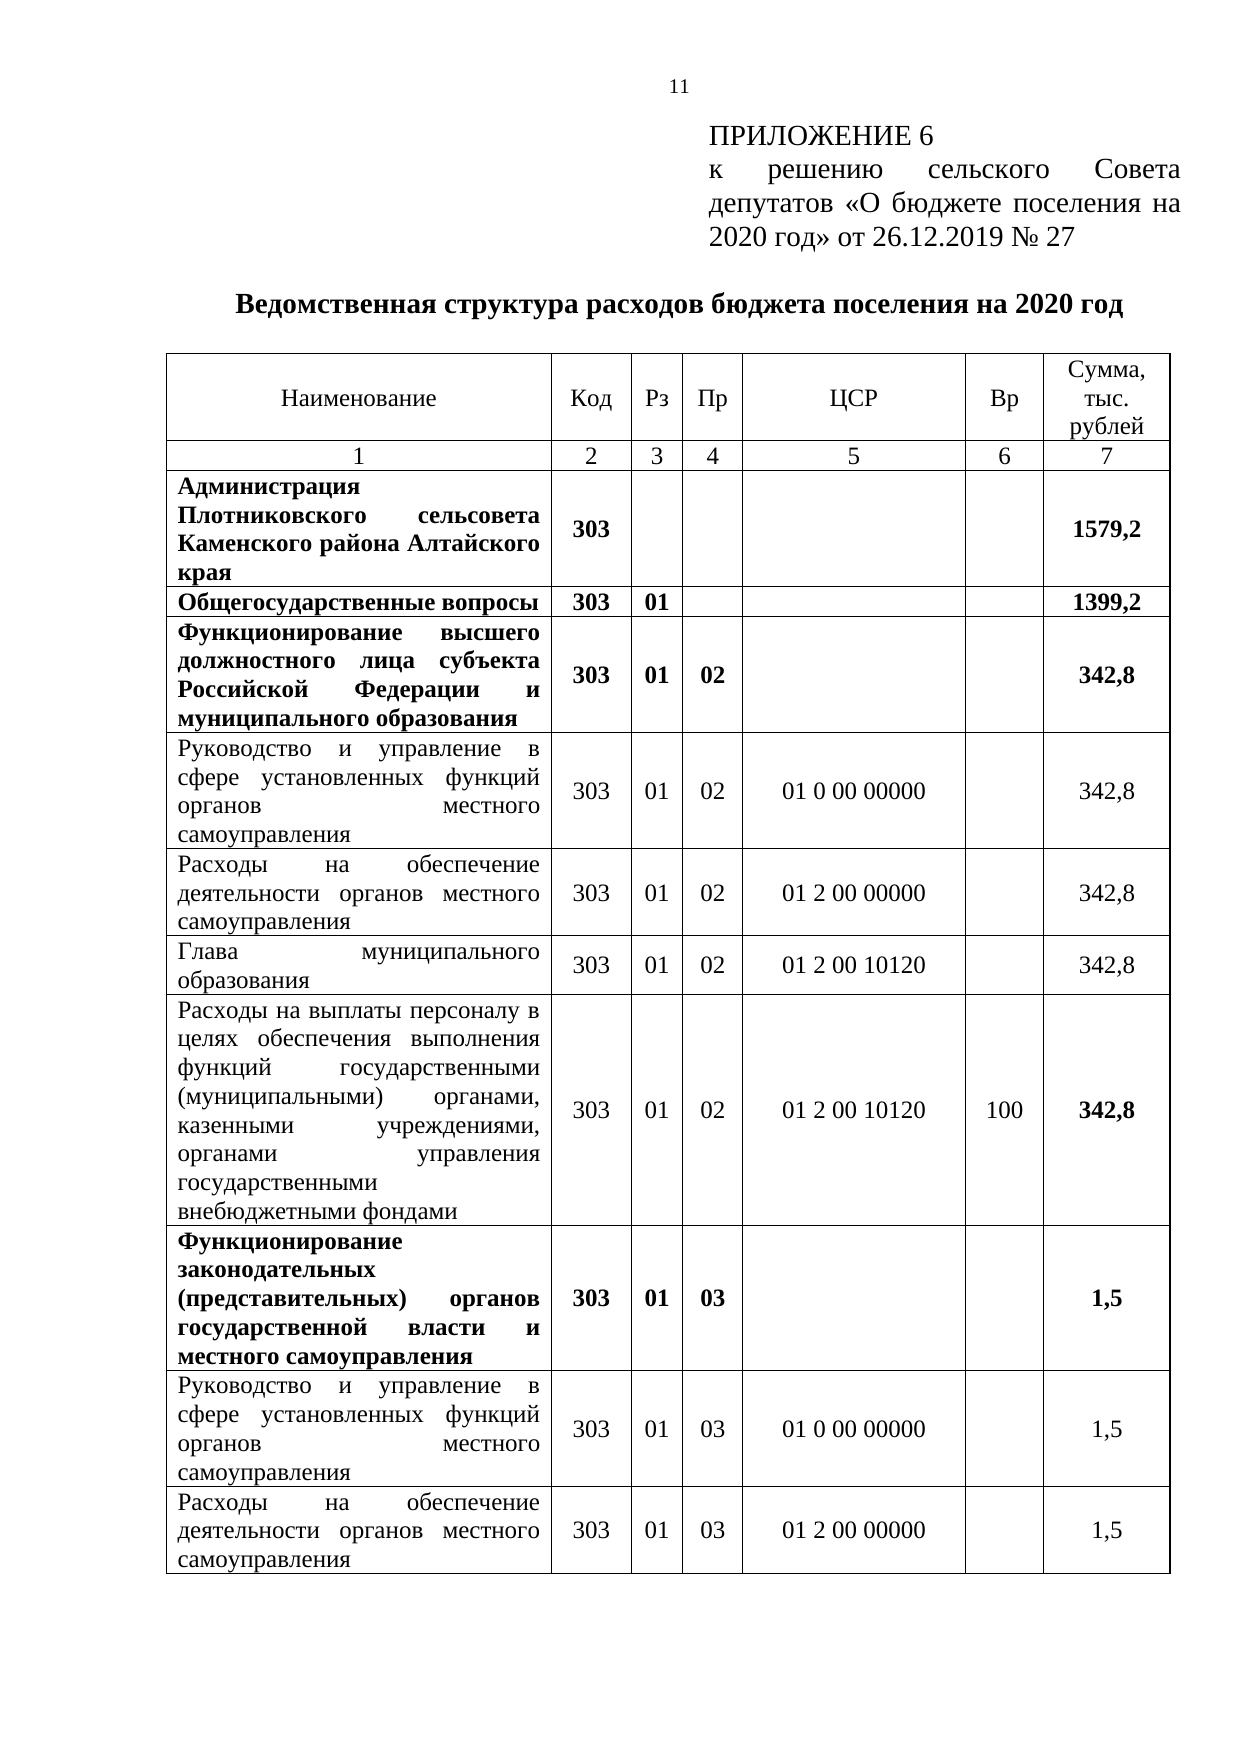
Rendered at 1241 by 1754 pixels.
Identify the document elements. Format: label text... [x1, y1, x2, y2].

table_cell 3 [632, 441, 682, 470]
table_cell 303 [552, 617, 631, 732]
table_header Пр [683, 354, 742, 440]
table_cell 5 [743, 441, 965, 470]
table_cell [683, 471, 742, 586]
table_cell 100 [966, 995, 1043, 1225]
table_cell 1,5 [1044, 1371, 1169, 1486]
table_cell 1,5 [1044, 1226, 1169, 1369]
table_cell Расходы на выплаты персоналу в целях обеспечения выполнения функций государственными (муниципальными) органами, казенными учреждениями, органами управления государственными внебюджетными фондами [167, 995, 551, 1225]
table_cell 03 [683, 1487, 742, 1573]
table_cell 303 [552, 936, 631, 994]
table_cell 01 [632, 617, 682, 732]
text Ведомственная структура расходов бюджета поселения на 2020 год [177, 286, 1181, 319]
table_cell Функционирование высшего должностного лица субъекта Российской Федерации и муниципального образования [167, 617, 551, 732]
table_cell 4 [683, 441, 742, 470]
table_cell 6 [966, 441, 1043, 470]
table_cell [966, 471, 1043, 586]
table_cell [966, 587, 1043, 616]
table_header Вр [966, 354, 1043, 440]
table_cell [966, 1487, 1043, 1573]
table_cell 02 [683, 995, 742, 1225]
table_cell 01 2 00 10120 [743, 995, 965, 1225]
table_cell 01 2 00 10120 [743, 936, 965, 994]
table_cell 342,8 [1044, 995, 1169, 1225]
table_cell Руководство и управление в сфере установленных функций органов местного самоуправления [167, 733, 551, 848]
text к решению сельского Совета депутатов «О бюджете поселения на 2020 год» от 26.12.2019 № 27 [709, 152, 1181, 252]
table_cell 01 [632, 936, 682, 994]
table_cell 1579,2 [1044, 471, 1169, 586]
table_cell 03 [683, 1226, 742, 1369]
table_cell 01 [632, 733, 682, 848]
table_cell [743, 587, 965, 616]
table_cell 01 0 00 00000 [743, 733, 965, 848]
table_cell 303 [552, 1371, 631, 1486]
table_cell 01 [632, 587, 682, 616]
table_cell [743, 1226, 965, 1369]
table_cell 1399,2 [1044, 587, 1169, 616]
table_header Рз [632, 354, 682, 440]
table_cell [683, 587, 742, 616]
table_cell 01 [632, 995, 682, 1225]
table_cell [966, 733, 1043, 848]
table_header ЦСР [743, 354, 965, 440]
table_header Сумма, тыс. рублей [1044, 354, 1169, 440]
table_cell [743, 617, 965, 732]
table_cell [966, 1226, 1043, 1369]
table_header Код [552, 354, 631, 440]
table_cell 7 [1044, 441, 1169, 470]
table_cell Руководство и управление в сфере установленных функций органов местного самоуправления [167, 1371, 551, 1486]
table_cell 342,8 [1044, 617, 1169, 732]
table_cell 303 [552, 995, 631, 1225]
table_cell 303 [552, 1226, 631, 1369]
table_cell 1 [167, 441, 551, 470]
table_cell 01 [632, 1487, 682, 1573]
table_cell 342,8 [1044, 936, 1169, 994]
table_cell 01 [632, 849, 682, 935]
table_cell 342,8 [1044, 733, 1169, 848]
table_cell 342,8 [1044, 849, 1169, 935]
table_cell 02 [683, 733, 742, 848]
table_cell [966, 617, 1043, 732]
table_cell 303 [552, 733, 631, 848]
table_cell 303 [552, 587, 631, 616]
table_header Наименование [167, 354, 551, 440]
table_cell 1,5 [1044, 1487, 1169, 1573]
table_cell 303 [552, 849, 631, 935]
table_cell 303 [552, 1487, 631, 1573]
table_cell 03 [683, 1371, 742, 1486]
table_cell Функционирование законодательных (представительных) органов государственной власти и местного самоуправления [167, 1226, 551, 1369]
table_cell [966, 936, 1043, 994]
table_cell Расходы на обеспечение деятельности органов местного самоуправления [167, 1487, 551, 1573]
table_cell 02 [683, 617, 742, 732]
table_cell [966, 849, 1043, 935]
table_cell 303 [552, 471, 631, 586]
table_cell 01 2 00 00000 [743, 849, 965, 935]
table_cell Общегосударственные вопросы [167, 587, 551, 616]
table_cell 01 [632, 1371, 682, 1486]
text Приложение 6 [709, 118, 1181, 152]
table_cell Администрация Плотниковского сельсовета Каменского района Алтайского края [167, 471, 551, 586]
table_cell Расходы на обеспечение деятельности органов местного самоуправления [167, 849, 551, 935]
table_cell 02 [683, 936, 742, 994]
table_cell 02 [683, 849, 742, 935]
table_cell [743, 471, 965, 586]
table_cell 01 [632, 1226, 682, 1369]
table_cell [966, 1371, 1043, 1486]
table_cell [632, 471, 682, 586]
table_cell 01 0 00 00000 [743, 1371, 965, 1486]
table_cell Глава муниципального образования [167, 936, 551, 994]
table_cell 2 [552, 441, 631, 470]
table_cell 01 2 00 00000 [743, 1487, 965, 1573]
